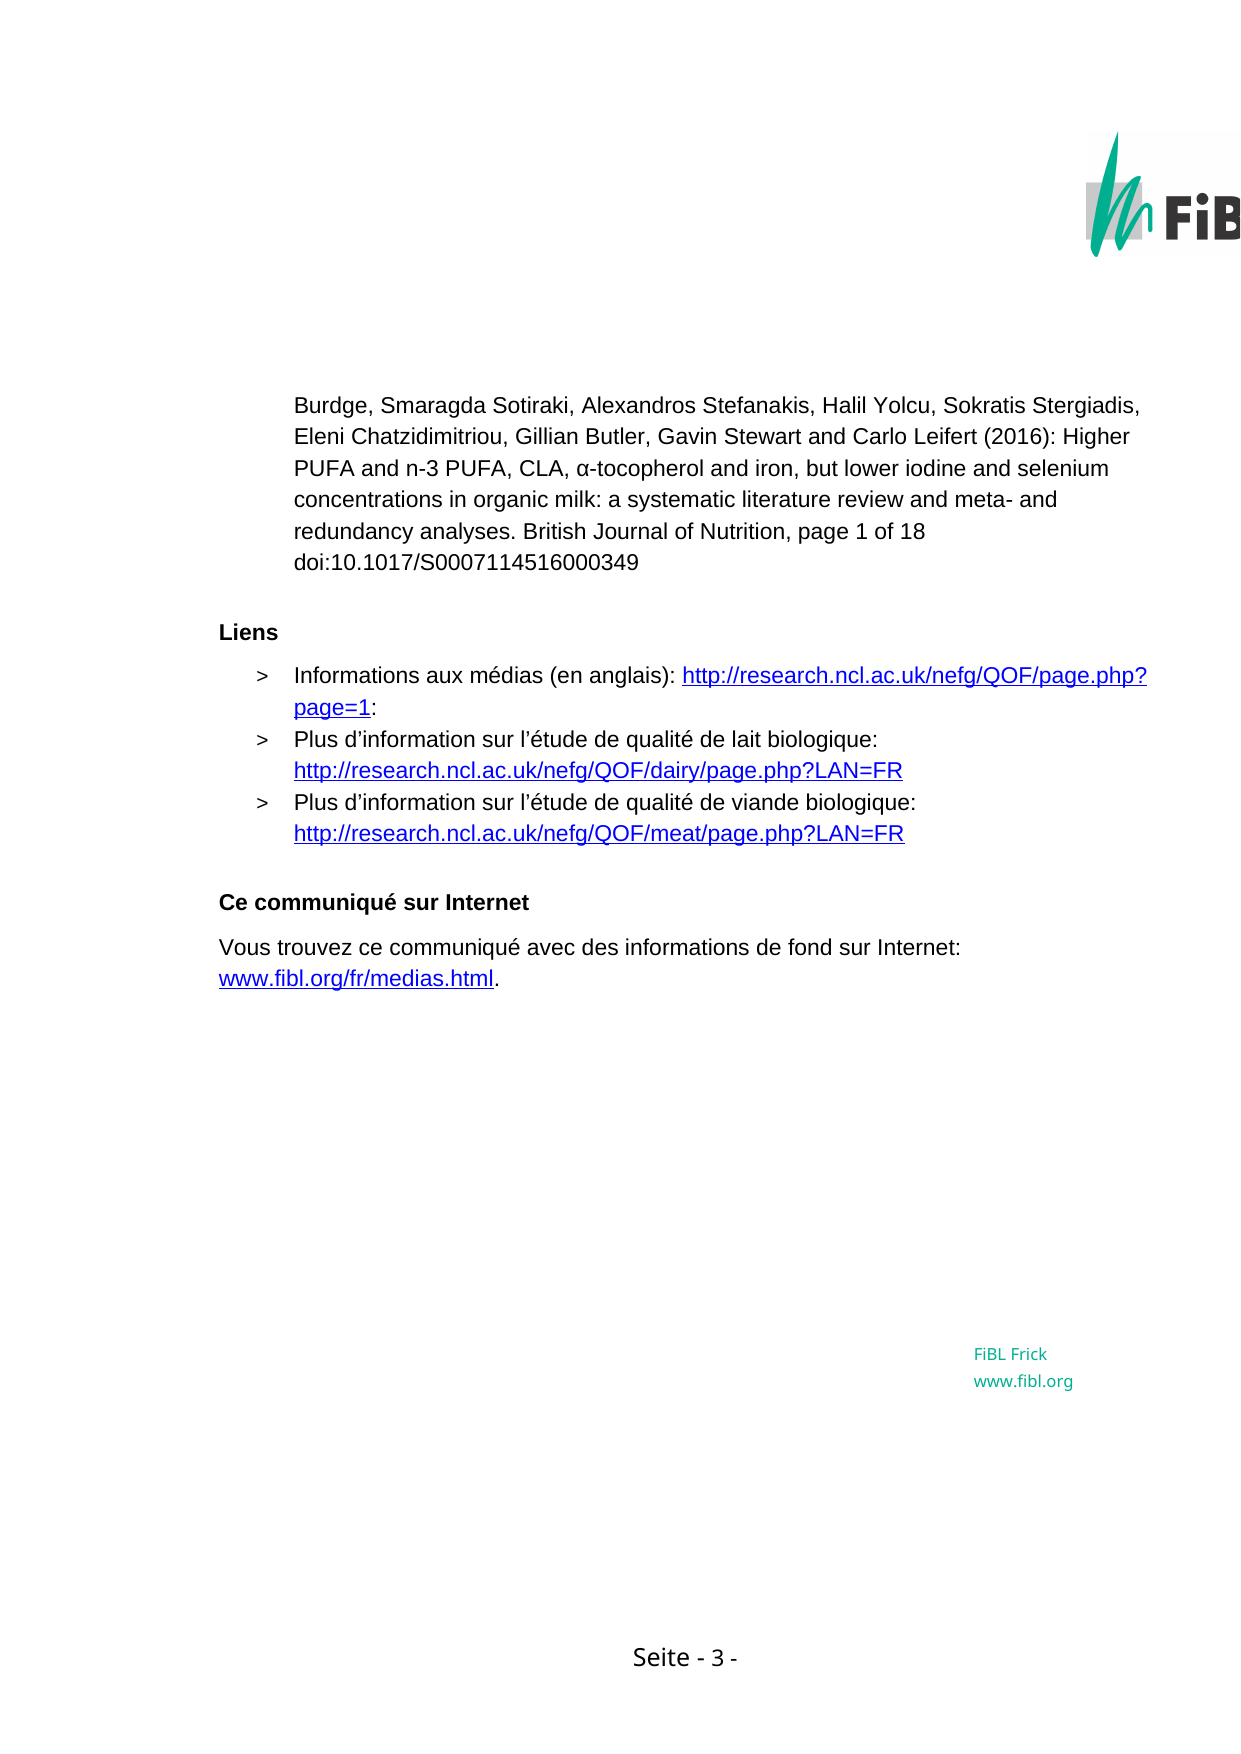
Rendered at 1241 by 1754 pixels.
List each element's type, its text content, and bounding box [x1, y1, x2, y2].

text Ce communiqué sur Internet [218, 889, 1152, 916]
text Plus d’information sur l’étude de qualité de viande biologique: http://research.ncl.ac.uk/nefg/QOF/meat/page.php?LAN=FR [256, 789, 1152, 847]
text Liens [218, 618, 1152, 645]
text Informations aux médias (en anglais): http://research.ncl.ac.uk/nefg/QOF/page.php?page=1: [256, 662, 1152, 720]
text Plus d’information sur l’étude de qualité de lait biologique: http://research.ncl.ac.uk/nefg/QOF/dairy/page.php?LAN=FR [256, 726, 1152, 783]
text Vous trouvez ce communiqué avec des informations de fond sur Internet: www.fibl.org/fr/medias.html. [218, 933, 1152, 991]
picture [1086, 131, 1241, 257]
